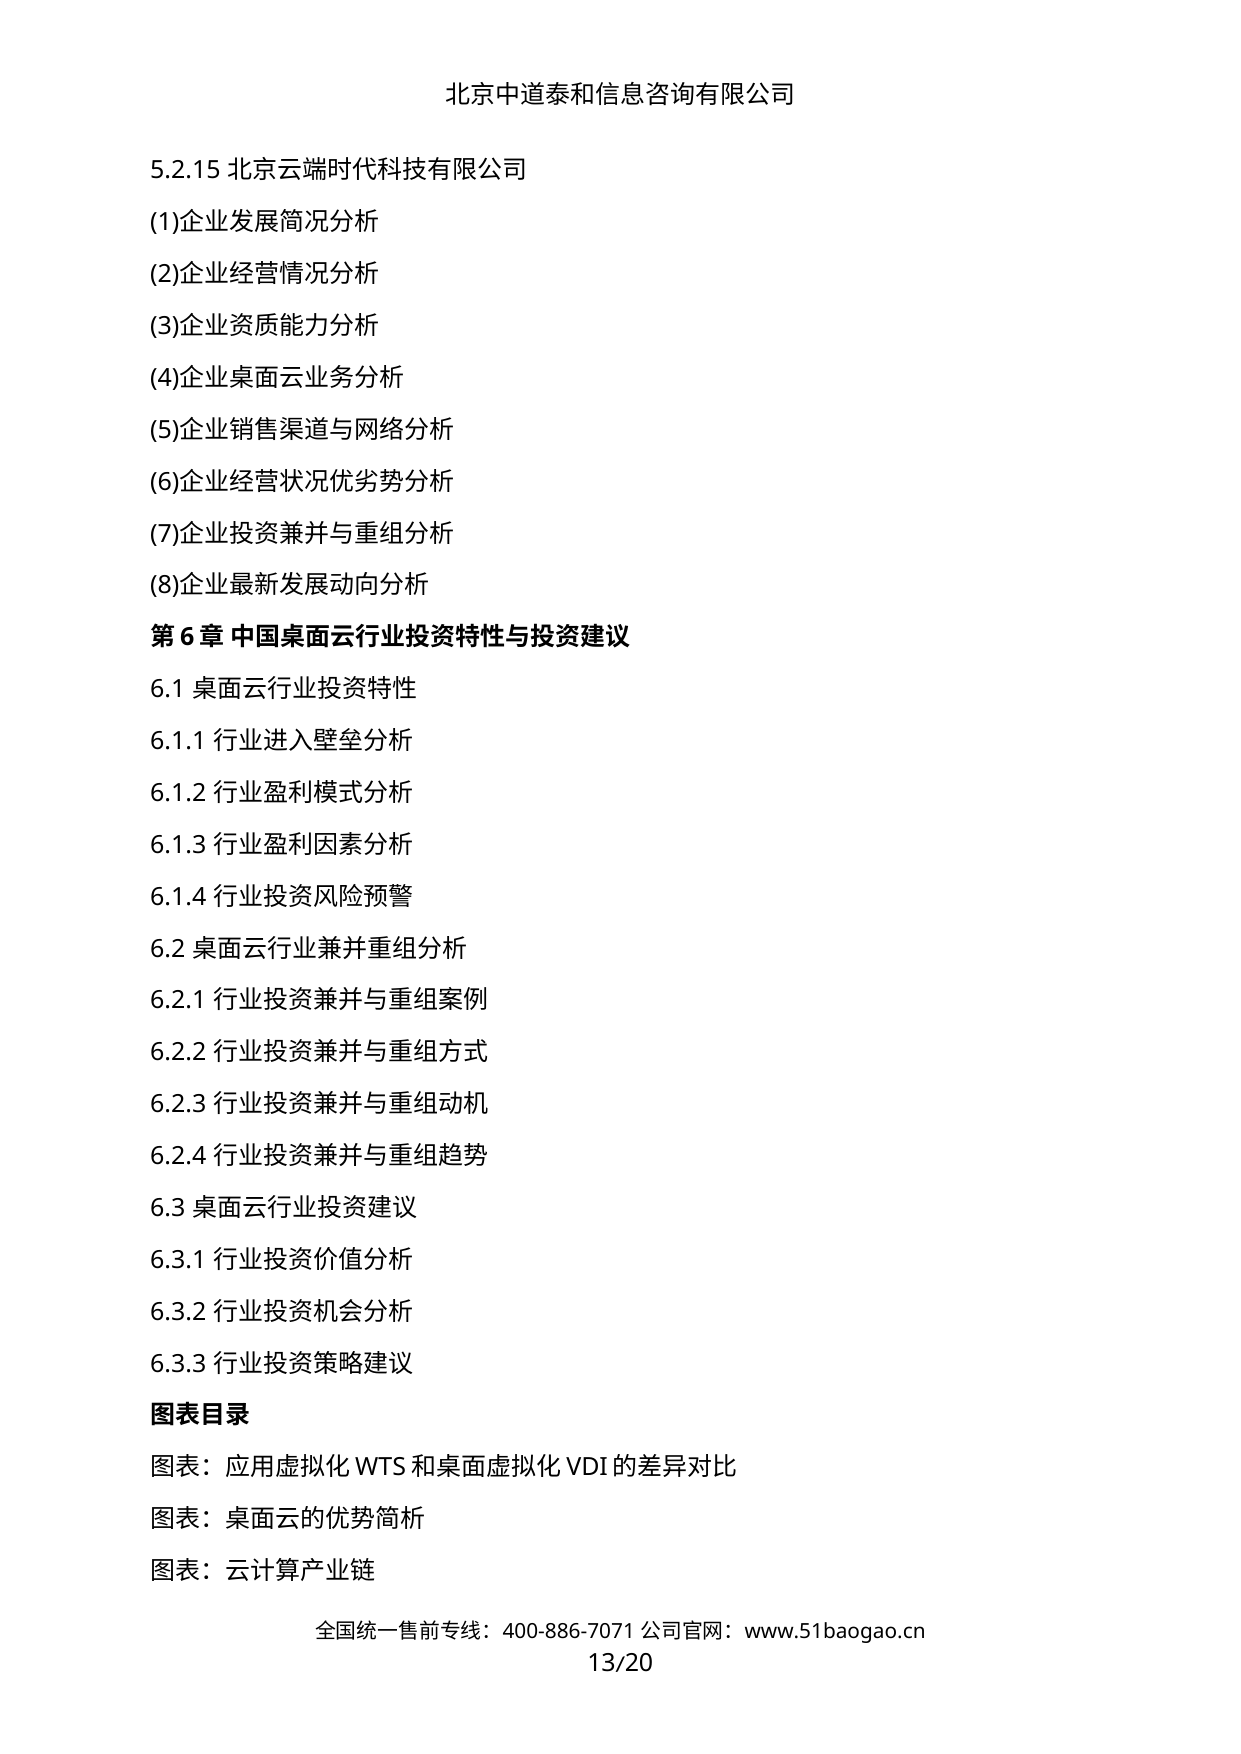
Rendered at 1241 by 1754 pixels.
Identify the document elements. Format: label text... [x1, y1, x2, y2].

text 第6章 中国桌面云行业投资特性与投资建议 [150, 617, 1090, 653]
text 6.1 桌面云行业投资特性 [150, 669, 1090, 705]
text 6.2.4 行业投资兼并与重组趋势 [150, 1136, 1090, 1172]
text 6.2.3 行业投资兼并与重组动机 [150, 1084, 1090, 1120]
text 6.3 桌面云行业投资建议 [150, 1187, 1090, 1224]
text 6.3.1 行业投资价值分析 [150, 1239, 1090, 1276]
text 图表：应用虚拟化WTS和桌面虚拟化VDI的差异对比 [150, 1447, 1090, 1483]
text (1)企业发展简况分析 [150, 202, 1090, 238]
text (3)企业资质能力分析 [150, 306, 1090, 342]
text 图表：云计算产业链 [150, 1551, 1090, 1587]
text 图表目录 [150, 1395, 1090, 1431]
text 图表：桌面云的优势简析 [150, 1499, 1090, 1535]
text 6.1.3 行业盈利因素分析 [150, 824, 1090, 861]
text (6)企业经营状况优劣势分析 [150, 461, 1090, 497]
text 6.1.1 行业进入壁垒分析 [150, 721, 1090, 757]
text 6.2.2 行业投资兼并与重组方式 [150, 1032, 1090, 1068]
text 5.2.15 北京云端时代科技有限公司 [150, 150, 1090, 186]
text (8)企业最新发展动向分析 [150, 565, 1090, 601]
text 6.1.4 行业投资风险预警 [150, 876, 1090, 912]
text 6.3.3 行业投资策略建议 [150, 1343, 1090, 1379]
text 6.3.2 行业投资机会分析 [150, 1291, 1090, 1327]
text (4)企业桌面云业务分析 [150, 357, 1090, 394]
text 6.2 桌面云行业兼并重组分析 [150, 928, 1090, 964]
text 6.1.2 行业盈利模式分析 [150, 772, 1090, 809]
text (2)企业经营情况分析 [150, 254, 1090, 290]
text (5)企业销售渠道与网络分析 [150, 409, 1090, 446]
text 6.2.1 行业投资兼并与重组案例 [150, 980, 1090, 1016]
text (7)企业投资兼并与重组分析 [150, 513, 1090, 549]
